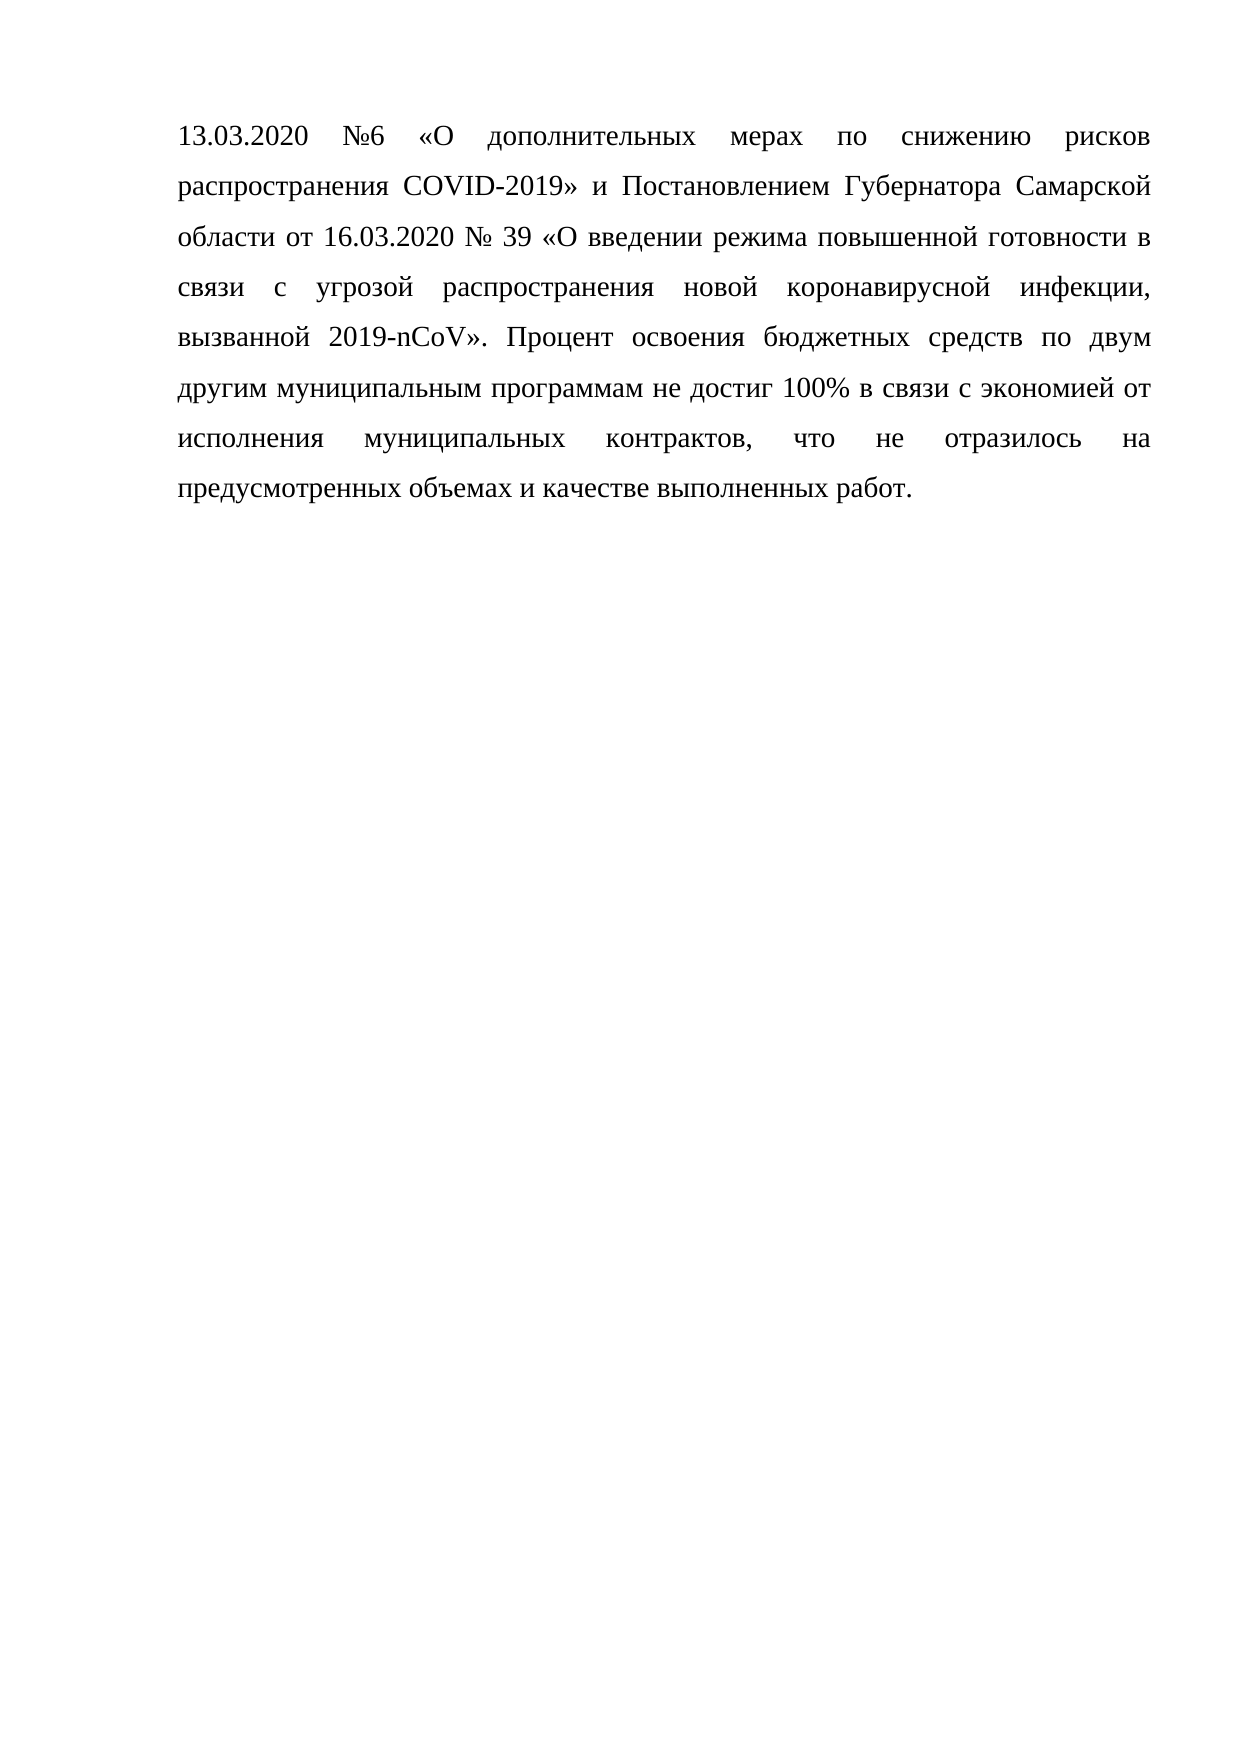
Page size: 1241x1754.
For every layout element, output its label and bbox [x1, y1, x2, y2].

text [177, 118, 1152, 504]
